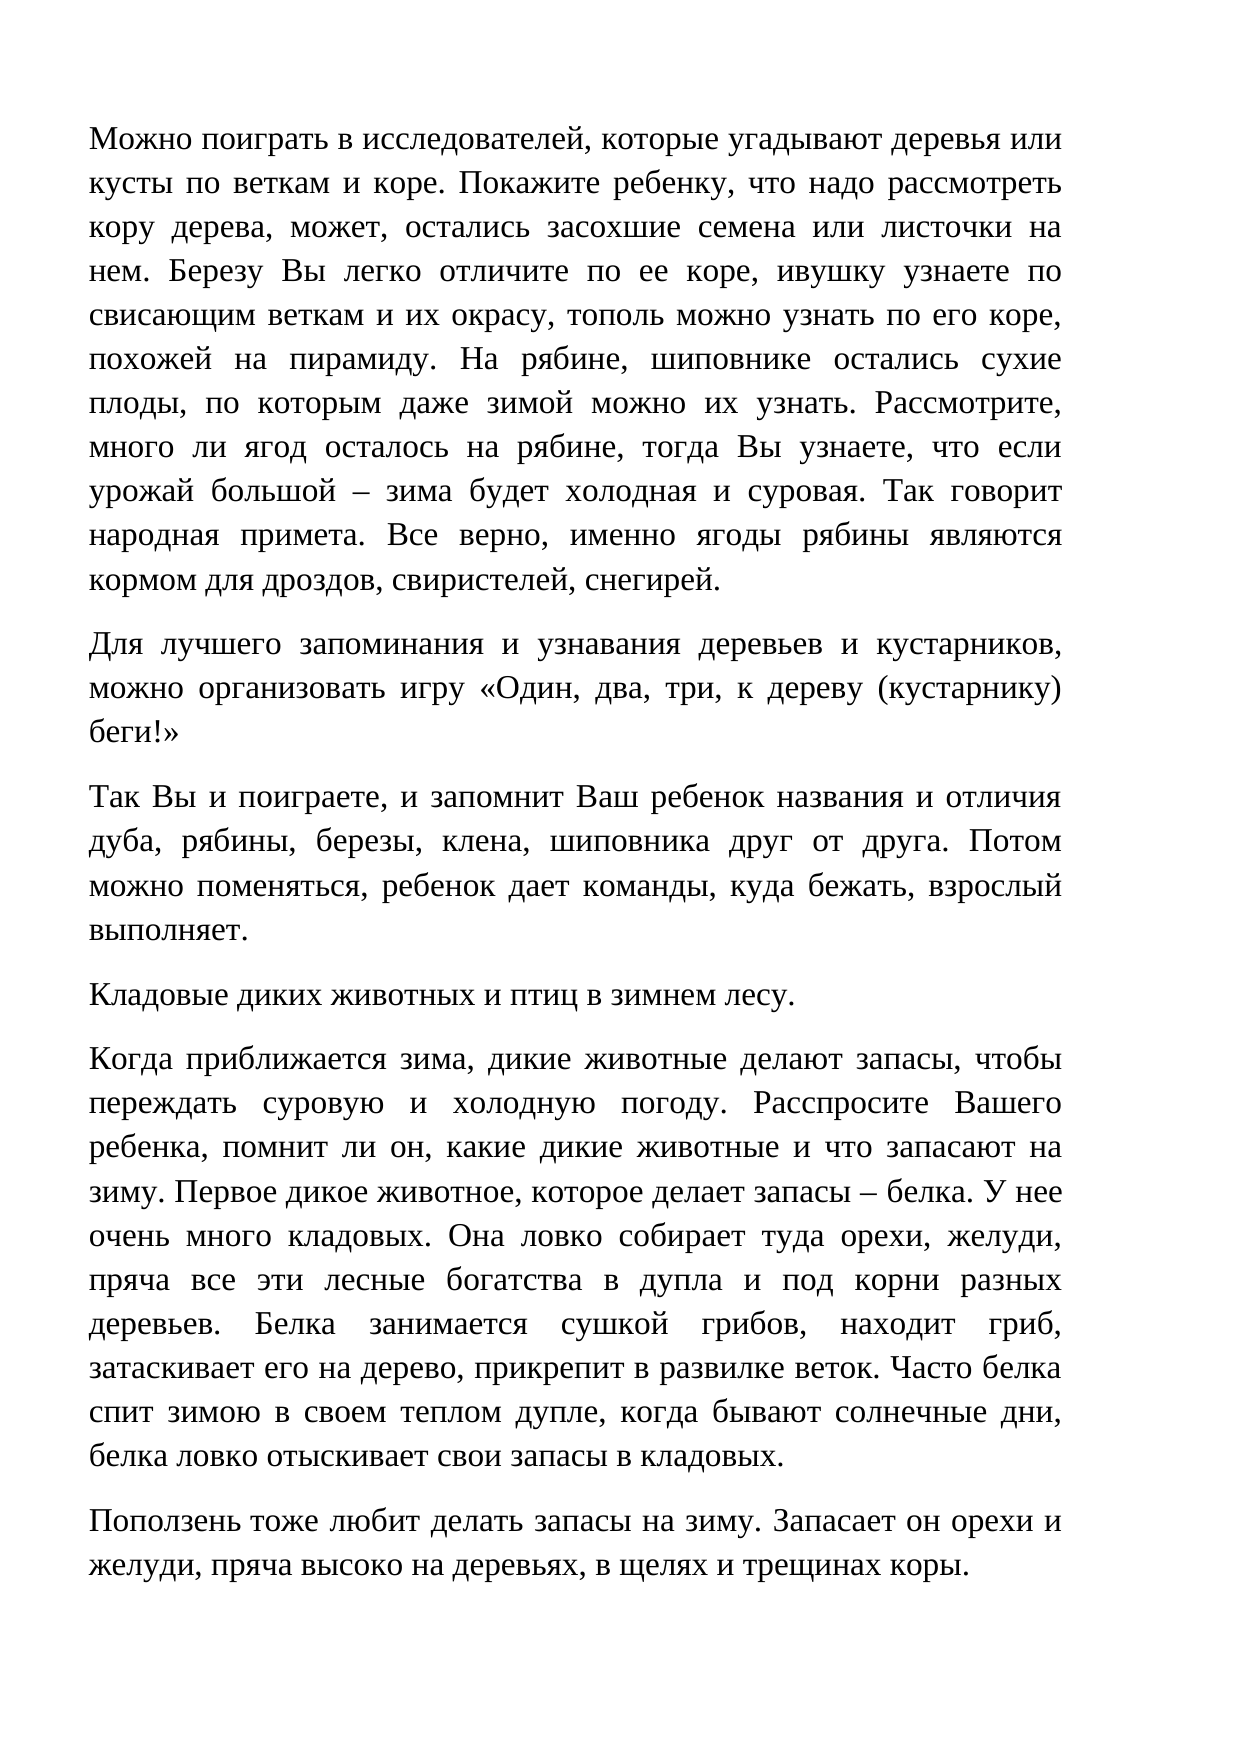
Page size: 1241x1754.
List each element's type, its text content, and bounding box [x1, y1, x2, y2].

text Можно поиграть в исследователей, которые угадывают деревья или кусты по веткам и коре. Покажите ребенку, что надо рассмотреть кору дерева, может, остались засохшие семена или листочки на нем. Березу Вы легко отличите по ее коре, ивушку узнаете по свисающим веткам и их окрасу, тополь можно узнать по его коре, похожей на пирамиду. На рябине, шиповнике остались сухие плоды, по которым даже зимой можно их узнать. Рассмотрите, много ли ягод осталось на рябине, тогда Вы узнаете, что если урожай большой – зима будет холодная и суровая. Так говорит народная примета. Все верно, именно ягоды рябины являются кормом для дроздов, свиристелей, снегирей. [88, 118, 1063, 597]
text Поползень тоже любит делать запасы на зиму. Запасает он орехи и желуди, пряча высоко на деревьях, в щелях и трещинах коры. [88, 1500, 1063, 1582]
text Так Вы и поиграете, и запомнит Ваш ребенок названия и отличия дуба, рябины, березы, клена, шиповника друг от друга. Потом можно поменяться, ребенок дает команды, куда бежать, взрослый выполняет. [88, 777, 1063, 947]
text Для лучшего запоминания и узнавания деревьев и кустарников, можно организовать игру «Один, два, три, к дереву (кустарнику) беги!» [88, 624, 1063, 750]
text Когда приближается зима, дикие животные делают запасы, чтобы переждать суровую и холодную погоду. Расспросите Вашего ребенка, помнит ли он, какие дикие животные и что запасают на зиму. Первое дикое животное, которое делает запасы – белка. У нее очень много кладовых. Она ловко собирает туда орехи, желуди, пряча все эти лесные богатства в дупла и под корни разных деревьев. Белка занимается сушкой грибов, находит гриб, затаскивает его на дерево, прикрепит в развилке веток. Часто белка спит зимою в своем теплом дупле, когда бывают солнечные дни, белка ловко отыскивает свои запасы в кладовых. [88, 1039, 1063, 1473]
text Кладовые диких животных и птиц в зимнем лесу. [88, 974, 1063, 1012]
